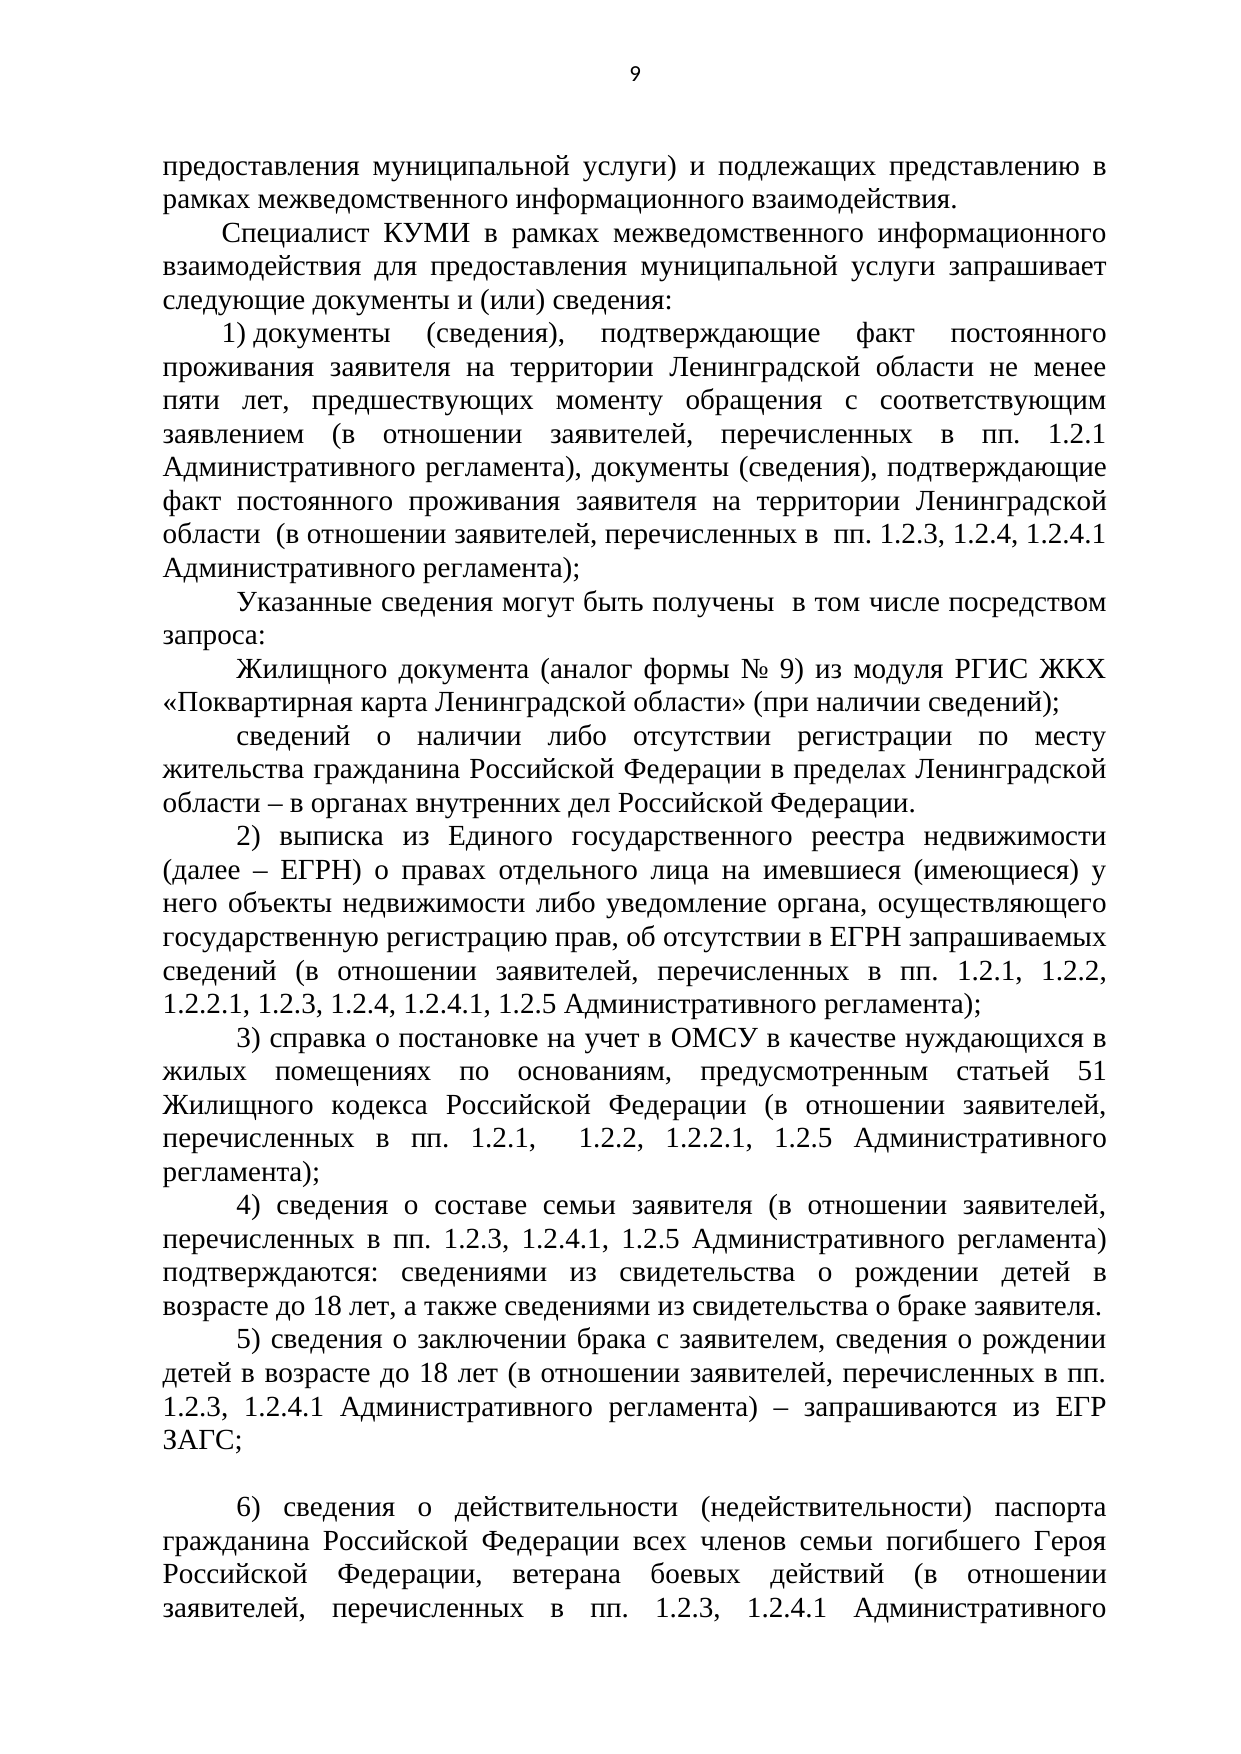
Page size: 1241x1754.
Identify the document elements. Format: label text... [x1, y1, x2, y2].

text 2) выписка из Единого государственного реестра недвижимости (далее – ЕГРН) о правах отдельного лица на имевшиеся (имеющиеся) у него объекты недвижимости либо уведомление органа, осуществляющего государственную регистрацию прав, об отсутствии в ЕГРН запрашиваемых сведений (в отношении заявителей, перечисленных в пп. 1.2.1, 1.2.2, 1.2.2.1, 1.2.3, 1.2.4, 1.2.4.1, 1.2.5 Административного регламента); [162, 818, 1107, 1020]
text 3) справка о постановке на учет в ОМСУ в качестве нуждающихся в жилых помещениях по основаниям, предусмотренным статьей 51 Жилищного кодекса Российской Федерации (в отношении заявителей, перечисленных в пп. 1.2.1, 1.2.2, 1.2.2.1, 1.2.5 Административного регламента); [162, 1020, 1107, 1187]
text 5) сведения о заключении брака с заявителем, сведения о рождении детей в возрасте до 18 лет (в отношении заявителей, перечисленных в пп. 1.2.3, 1.2.4.1 Административного регламента) – запрашиваются из ЕГР ЗАГС; [162, 1322, 1107, 1456]
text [162, 148, 1107, 215]
text Специалист КУМИ в рамках межведомственного информационного взаимодействия для предоставления муниципальной услуги запрашивает следующие документы и (или) сведения: [162, 215, 1107, 315]
text сведений о наличии либо отсутствии регистрации по месту жительства гражданина Российской Федерации в пределах Ленинградской области – в органах внутренних дел Российской Федерации. [162, 718, 1107, 818]
text 1) документы (сведения), подтверждающие факт постоянного проживания заявителя на территории Ленинградской области не менее пяти лет, предшествующих моменту обращения с соответствующим заявлением (в отношении заявителей, перечисленных в пп. 1.2.1 Административного регламента), документы (сведения), подтверждающие факт постоянного проживания заявителя на территории Ленинградской области (в отношении заявителей, перечисленных в пп. 1.2.3, 1.2.4, 1.2.4.1 Административного регламента); [162, 315, 1107, 584]
text Указанные сведения могут быть получены в том числе посредством запроса: [162, 584, 1107, 651]
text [162, 1489, 1107, 1623]
text Жилищного документа (аналог формы № 9) из модуля РГИС ЖКХ «Поквартирная карта Ленинградской области» (при наличии сведений); [162, 651, 1107, 718]
text 4) сведения о составе семьи заявителя (в отношении заявителей, перечисленных в пп. 1.2.3, 1.2.4.1, 1.2.5 Административного регламента) подтверждаются: сведениями из свидетельства о рождении детей в возрасте до 18 лет, а также сведениями из свидетельства о браке заявителя. [162, 1187, 1107, 1322]
